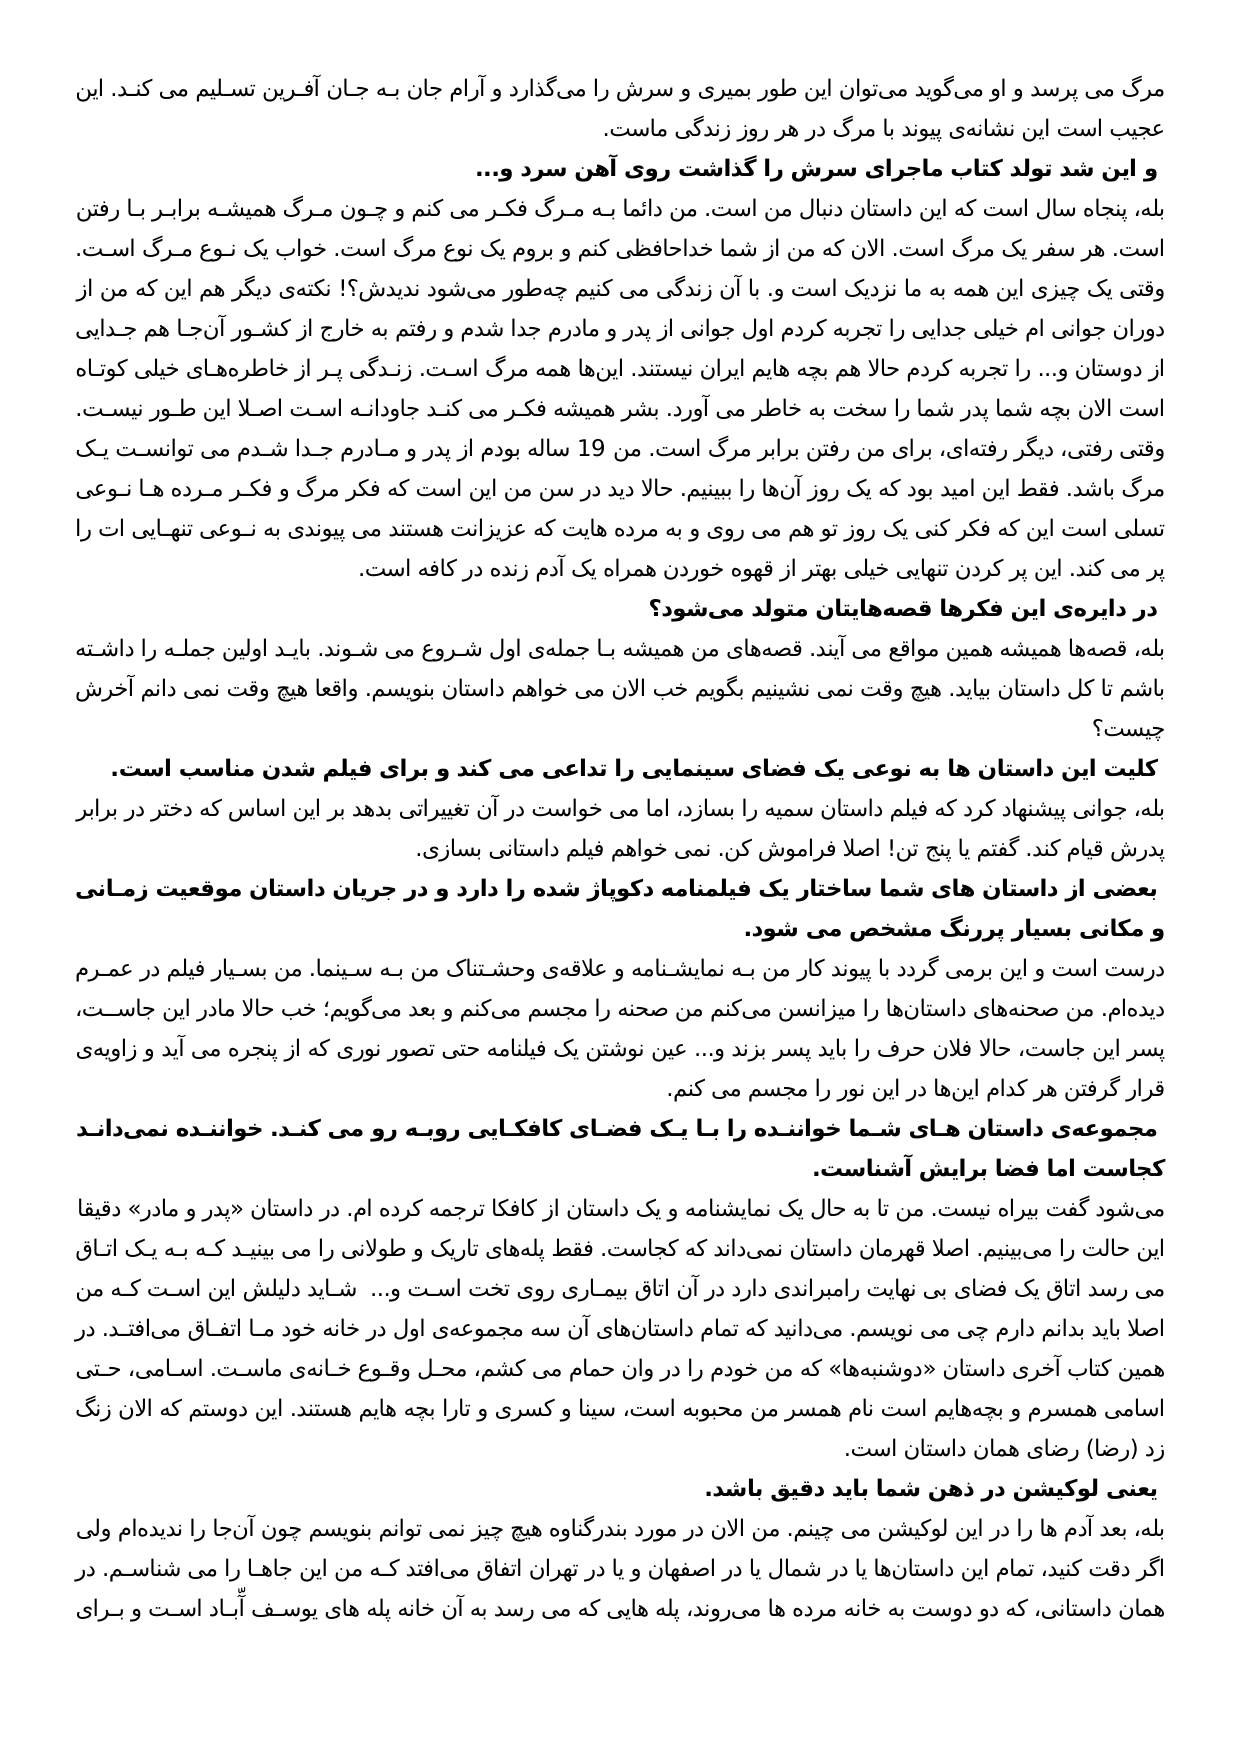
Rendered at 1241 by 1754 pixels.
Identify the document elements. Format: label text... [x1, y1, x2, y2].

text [75, 75, 1165, 142]
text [75, 1515, 1165, 1622]
text یعنی لوکیشن در ذهن شما باید دقیق باشد. [75, 1475, 1165, 1502]
text در دایره‌ی این فکرها قصه‌هایتان متولد می‌شود؟ [75, 595, 1165, 622]
text و این شد تولد کتاب ماجرای سرش را گذاشت روی آهن سرد و... [75, 155, 1165, 182]
text بعضی از داستان های شما ساختار یک فیلمنامه دکوپاژ شده را دارد و در جریان داستان موقعیت زمانی و مکانی بسیار پررنگ مشخص می شود. [75, 875, 1165, 942]
text بله، قصه‌ها همیشه همین مواقع می آیند. قصه‌های من همیشه با جمله‌ی اول شروع می شوند. باید اولین جمله را داشته باشم تا کل داستان بیاید. هیچ وقت نمی نشینیم بگویم خب الان می خواهم داستان بنویسم. واقعا هیچ وقت نمی دانم آخرش چیست؟ [75, 635, 1165, 742]
text بله، پنجاه سال است که این داستان دنبال من است. من دائما به مرگ فکر می کنم و چون مرگ همیشه برابر با رفتن است. هر سفر یک مرگ است. الان که من از شما خداحافظی کنم و بروم یک نوع مرگ است. خواب یک نوع مرگ است. وقتی یک چیزی این همه به ما نزدیک است و. با آن زندگی می کنیم چه‌طور می‌شود ندیدش؟! نکته‌ی دیگر هم این که من از دوران جوانی ام خیلی جدایی را تجربه کردم اول جوانی از پدر و مادرم جدا شدم و رفتم به خارج از کشور آن‌جا هم جدایی از دوستان و... را تجربه کردم حالا هم بچه هایم ایران نیستند. این‌ها همه مرگ است. زندگی پر از خاطره‌های خیلی کوتاه است الان بچه شما پدر شما را سخت به خاطر می آورد. بشر همیشه فکر می کند جاودانه است اصلا این طور نیست. وقتی رفتی، دیگر رفته‌ای، برای من رفتن برابر مرگ است. من 19 ساله بودم از پدر و مادرم جدا شدم می توانست یک مرگ باشد. فقط این امید بود که یک روز آن‌ها را ببینیم. حالا دید در سن من این است که فکر مرگ و فکر مرده ها نوعی تسلی است این که فکر کنی یک روز تو هم می روی و به مرده هایت که عزیزانت هستند می پیوندی به نوعی تنهایی ات را پر می کند. این پر کردن تنهایی خیلی بهتر از قهوه خوردن همراه یک آدم زنده در کافه است. [75, 195, 1165, 582]
text مجموعه‌ی داستان های شما خواننده را با یک فضای کافکایی روبه رو می‌ کند. خواننده نمی‌داند کجاست اما فضا برایش آشناست. [75, 1115, 1165, 1182]
text می‌شود گفت بیراه نیست. من تا به حال یک نمایشنامه و یک داستان از کافکا ترجمه کرده ام. در داستان «پدر و مادر» دقیقا این حالت را می‌‌بینیم. اصلا قهرمان داستان نمی‌داند که کجاست. فقط پله‌های تاریک و طولانی را می بینید که به یک اتاق می رسد اتاق یک فضای بی نهایت رامبراندی دارد در آن اتاق بیماری روی تخت است و... شاید دلیلش این است که من اصلا باید بدانم دارم چی می نویسم. می‌دانید که تمام داستان‌های آن سه مجموعه‌ی اول در خانه خود ما اتفاق می‌افتد. در همین کتاب آخری داستان «دوشنبه‌ها» که من خودم را در وان حمام می کشم، محل وقوع خانه‌ی ماست. اسامی، حتی اسامی همسرم و بچه‌هایم است نام همسر من محبوبه است، سینا و کسری و تارا بچه هایم هستند. این دوستم که الان زنگ زد (رضا) رضای همان داستان است. [75, 1195, 1165, 1462]
text بله، جوانی پیشنهاد کرد که فیلم داستان سمیه را بسازد، اما می خواست در آن تغییراتی بدهد بر این اساس که دختر در برابر پدرش قیام کند. گفتم یا پنج تن! اصلا فراموش کن. نمی خواهم فیلم داستانی بسازی. [75, 795, 1165, 862]
text درست است و این برمی گردد با پیوند کار من به نمایشنامه و علاقه‌ی وحشتناک من به سینما. من بسیار فیلم در عمرم دیده‌ام. من صحنه‌های داستان‌ها را میزانسن می‌کنم من صحنه را مجسم می‌کنم و بعد می‌گویم؛ خب حالا مادر این جاست، پسر این جاست، حالا فلان حرف را باید پسر بزند و... عین نوشتن یک فیلنامه حتی تصور نوری که از پنجره می آید و زاویه‌ی قرار گرفتن هر کدام این‌ها در این نور را مجسم می کنم. [75, 955, 1165, 1102]
text کلیت این داستان ها به نوعی یک فضای سینمایی را تداعی می کند و برای فیلم شدن مناسب است. [75, 755, 1165, 782]
